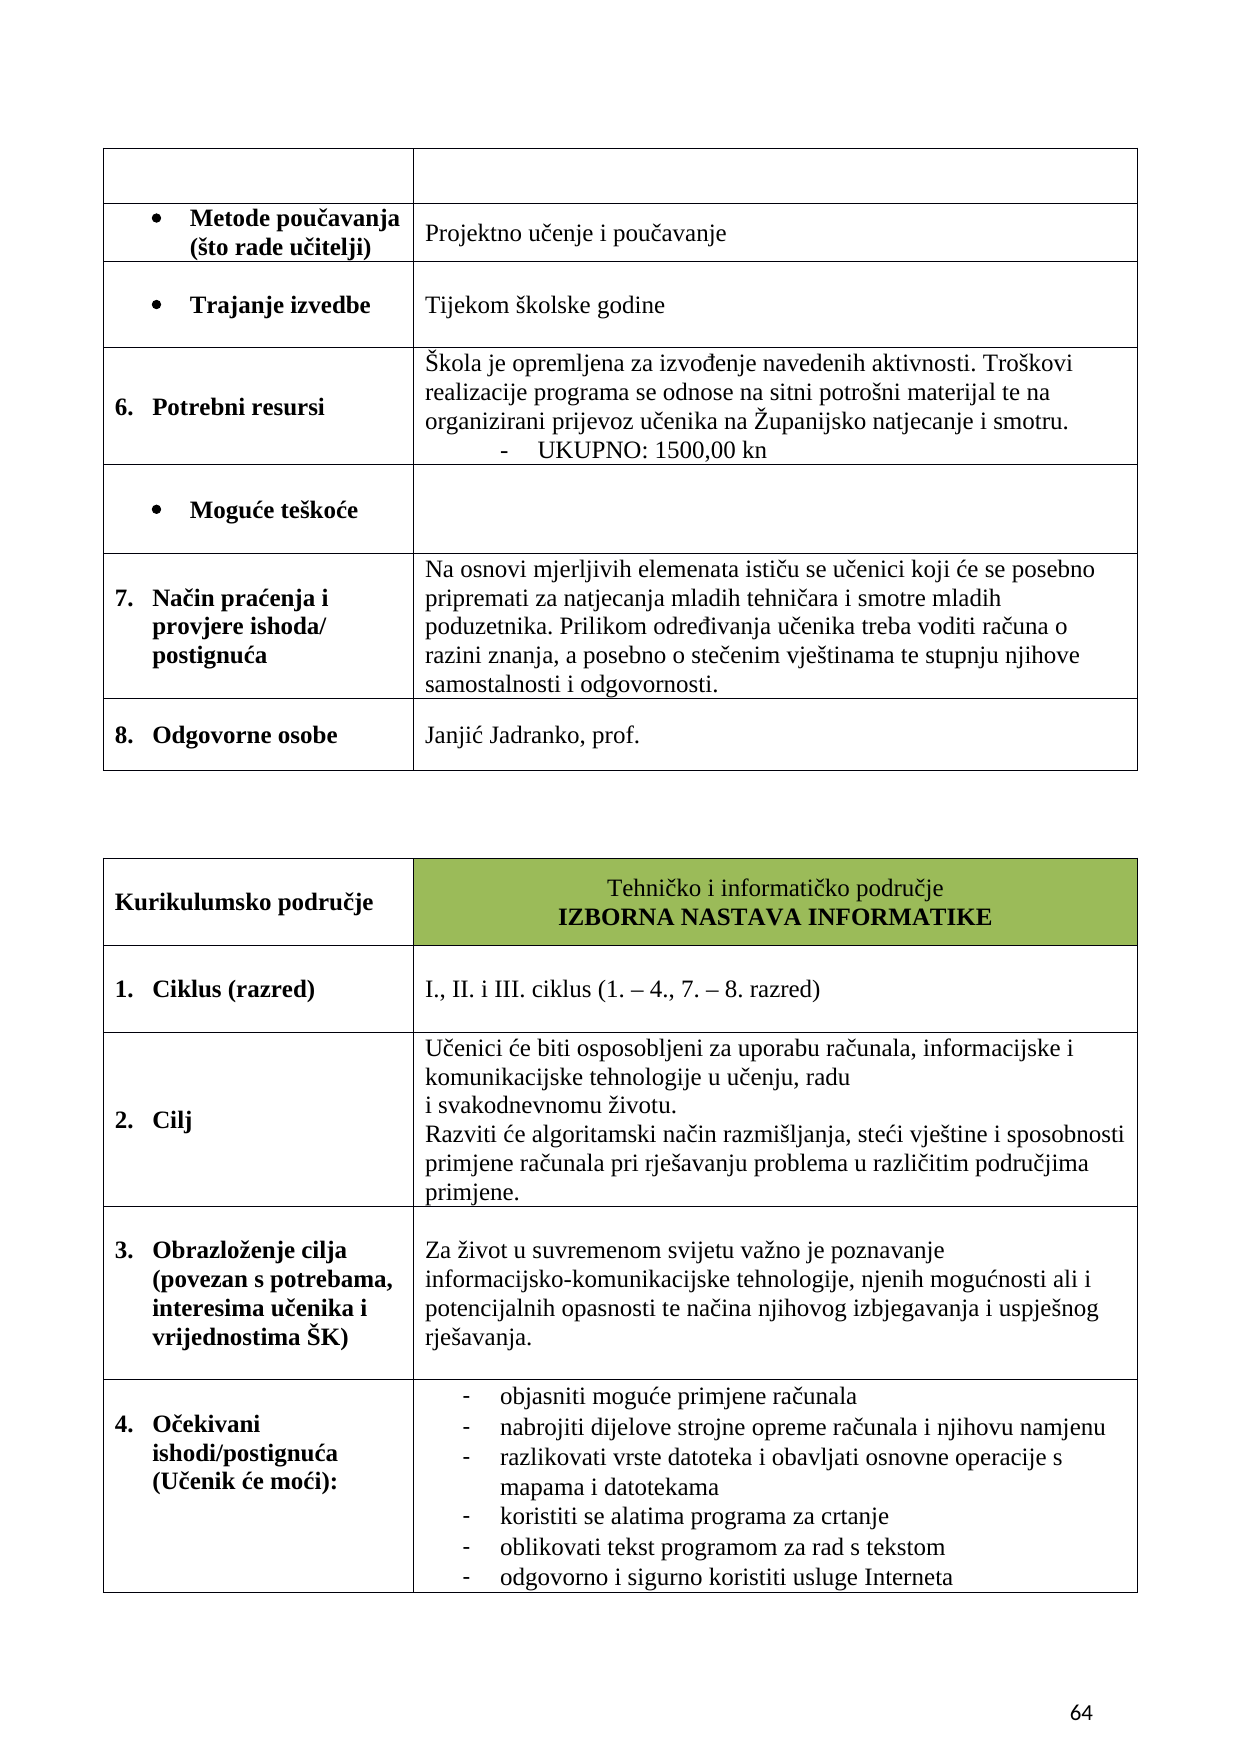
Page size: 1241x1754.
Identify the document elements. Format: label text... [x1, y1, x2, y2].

table_cell Metode poučavanja (što rade učitelji) [104, 204, 413, 261]
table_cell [414, 149, 1137, 202]
table_cell [414, 465, 1137, 553]
table_cell Cilj [104, 1033, 413, 1206]
table_cell Projektno učenje i poučavanje [414, 204, 1137, 261]
table_header Kurikulumsko područje [104, 859, 413, 945]
table_cell Potrebni resursi [104, 348, 413, 464]
table_cell Trajanje izvedbe [104, 262, 413, 347]
table_cell Janjić Jadranko, prof. [414, 699, 1137, 770]
table_cell Obrazloženje cilja (povezan s potrebama, interesima učenika i vrijednostima ŠK) [104, 1207, 413, 1379]
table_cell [104, 149, 413, 202]
table_cell Škola je opremljena za izvođenje navedenih aktivnosti. Troškovi realizacije programa se odnose na sitni potrošni materijal te na organizirani prijevoz učenika na Županijsko natjecanje i smotru. UKUPNO: 1500,00 kn [414, 348, 1137, 464]
table_cell Odgovorne osobe [104, 699, 413, 770]
table_cell Na osnovi mjerljivih elemenata ističu se učenici koji će se posebno pripremati za natjecanja mladih tehničara i smotre mladih poduzetnika. Prilikom određivanja učenika treba voditi računa o razini znanja, a posebno o stečenim vještinama te stupnju njihove samostalnosti i odgovornosti. [414, 554, 1137, 698]
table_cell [414, 1380, 1137, 1592]
table_header Tehničko i informatičko područje IZBORNA NASTAVA INFORMATIKE [414, 859, 1137, 945]
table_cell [104, 1380, 413, 1592]
table_cell Način praćenja i provjere ishoda/ postignuća [104, 554, 413, 698]
table_cell Moguće teškoće [104, 465, 413, 553]
table_cell I., II. i III. ciklus (1. – 4., 7. – 8. razred) [414, 946, 1137, 1032]
table_cell Ciklus (razred) [104, 946, 413, 1032]
table_cell Za život u suvremenom svijetu važno je poznavanje informacijsko-komunikacijske tehnologije, njenih mogućnosti ali i potencijalnih opasnosti te načina njihovog izbjegavanja i uspješnog rješavanja. [414, 1207, 1137, 1379]
table_cell Tijekom školske godine [414, 262, 1137, 347]
table_cell Učenici će biti osposobljeni za uporabu računala, informacijske i komunikacijske tehnologije u učenju, radu i svakodnevnomu životu. Razviti će algoritamski način razmišljanja, steći vještine i sposobnosti primjene računala pri rješavanju problema u različitim područjima primjene. [414, 1033, 1137, 1206]
